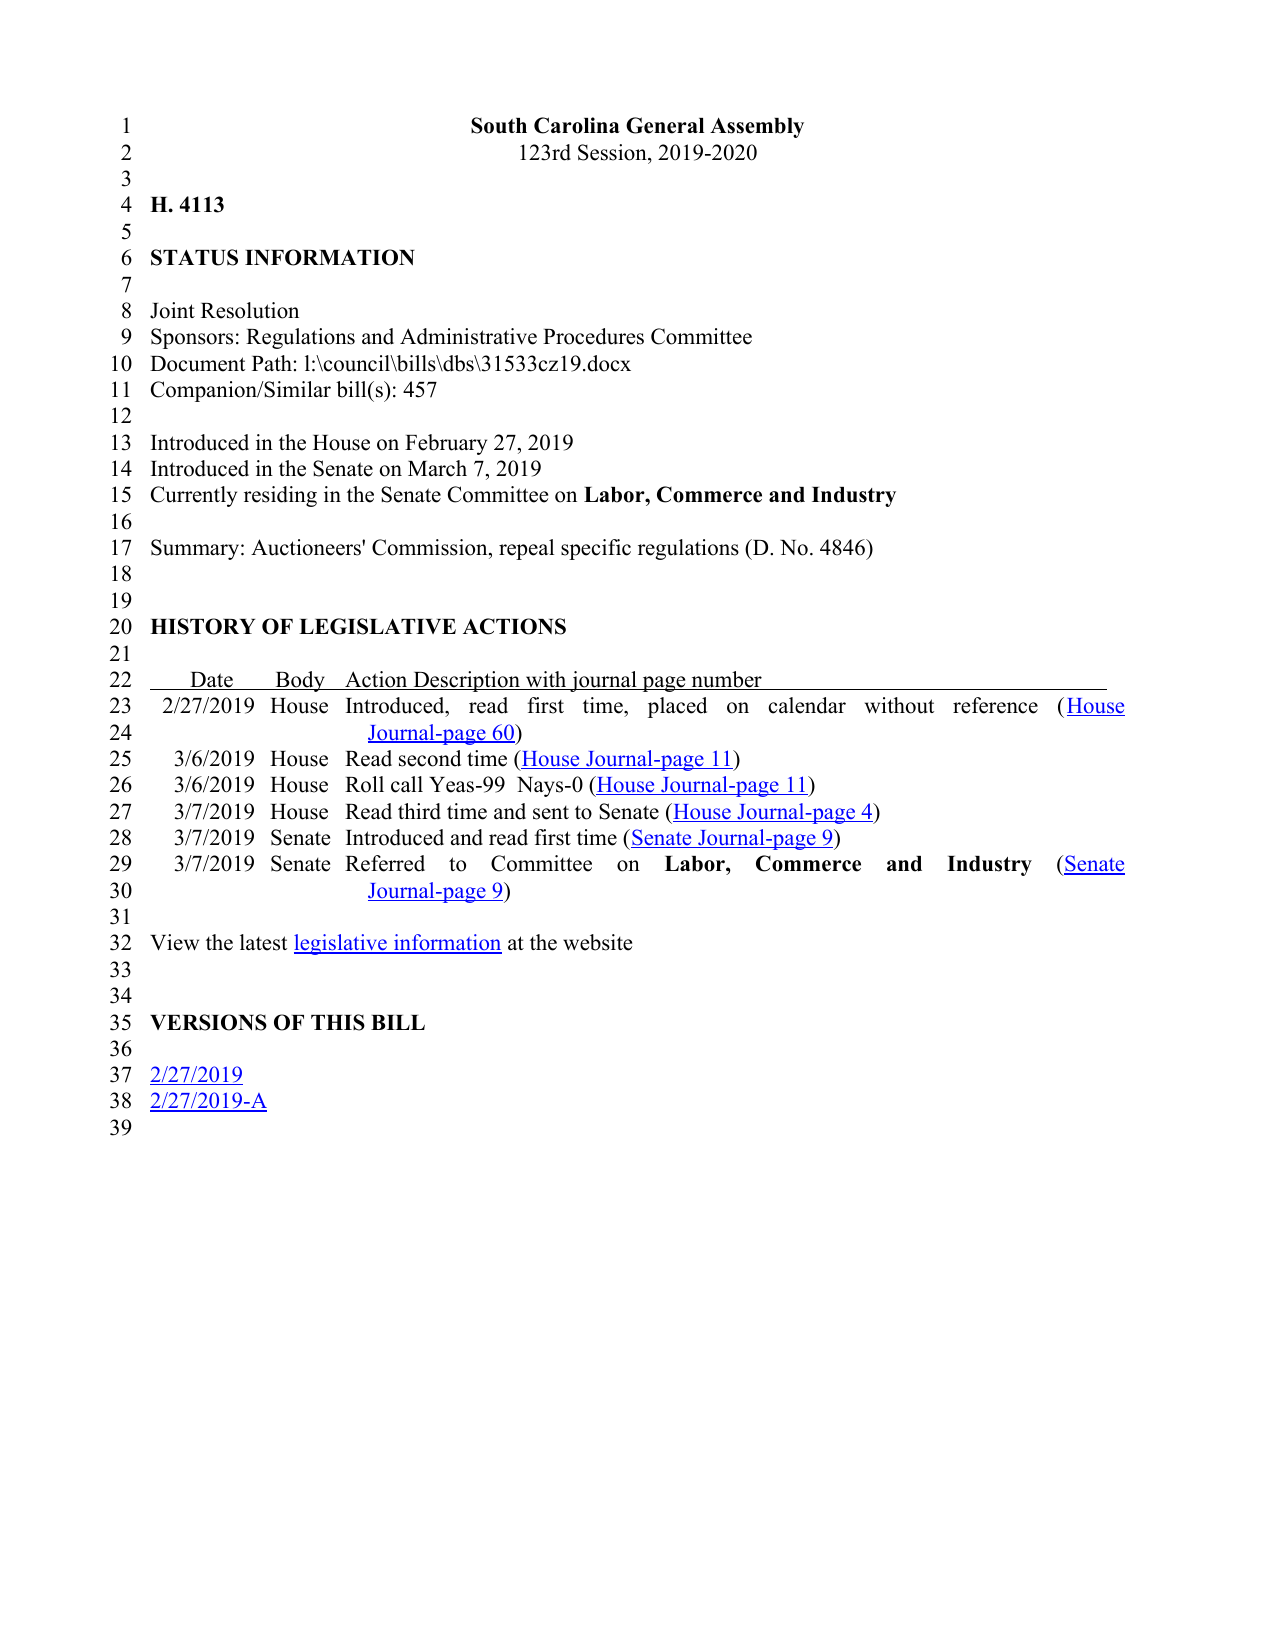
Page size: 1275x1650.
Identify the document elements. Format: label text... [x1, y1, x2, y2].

text H. 4113 [150, 192, 1125, 218]
text 2/27/2019-A [150, 1088, 1125, 1114]
text Introduced in the House on February 27, 2019 [150, 429, 1125, 455]
text Introduced in the Senate on March 7, 2019 [150, 455, 1125, 481]
text Currently residing in the Senate Committee on Labor, Commerce and Industry [150, 481, 1125, 508]
text VERSIONS OF THIS BILL [150, 1008, 1125, 1035]
text 123rd Session, 2019-2020 [150, 139, 1125, 165]
text South Carolina General Assembly [150, 112, 1125, 139]
text 2/27/2019 House Introduced, read first time, placed on calendar without reference (House Journal-page 60) [150, 692, 1125, 745]
text 3/7/2019 Senate Introduced and read first time (Senate Journal-page 9) [150, 824, 1125, 850]
text 3/7/2019 Senate Referred to Committee on Labor, Commerce and Industry (Senate Journal-page 9) [150, 850, 1125, 903]
text 3/7/2019 House Read third time and sent to Senate (House Journal-page 4) [150, 798, 1125, 824]
text HISTORY OF LEGISLATIVE ACTIONS [150, 613, 1125, 639]
text Date Body Action Description with journal page number [150, 666, 1125, 692]
text Document Path: l:\council\bills\dbs\31533cz19.docx [150, 350, 1125, 376]
text Joint Resolution [150, 297, 1125, 323]
text View the latest legislative information at the website [150, 929, 1125, 956]
text 2/27/2019 [150, 1061, 1125, 1088]
text Sponsors: Regulations and Administrative Procedures Committee [150, 323, 1125, 350]
text STATUS INFORMATION [150, 244, 1125, 271]
text 3/6/2019 House Read second time (House Journal-page 11) [150, 745, 1125, 771]
text Companion/Similar bill(s): 457 [150, 376, 1125, 402]
text 3/6/2019 House Roll call Yeas-99 Nays-0 (House Journal-page 11) [150, 771, 1125, 798]
text Summary: Auctioneers' Commission, repeal specific regulations (D. No. 4846) [150, 534, 1125, 561]
